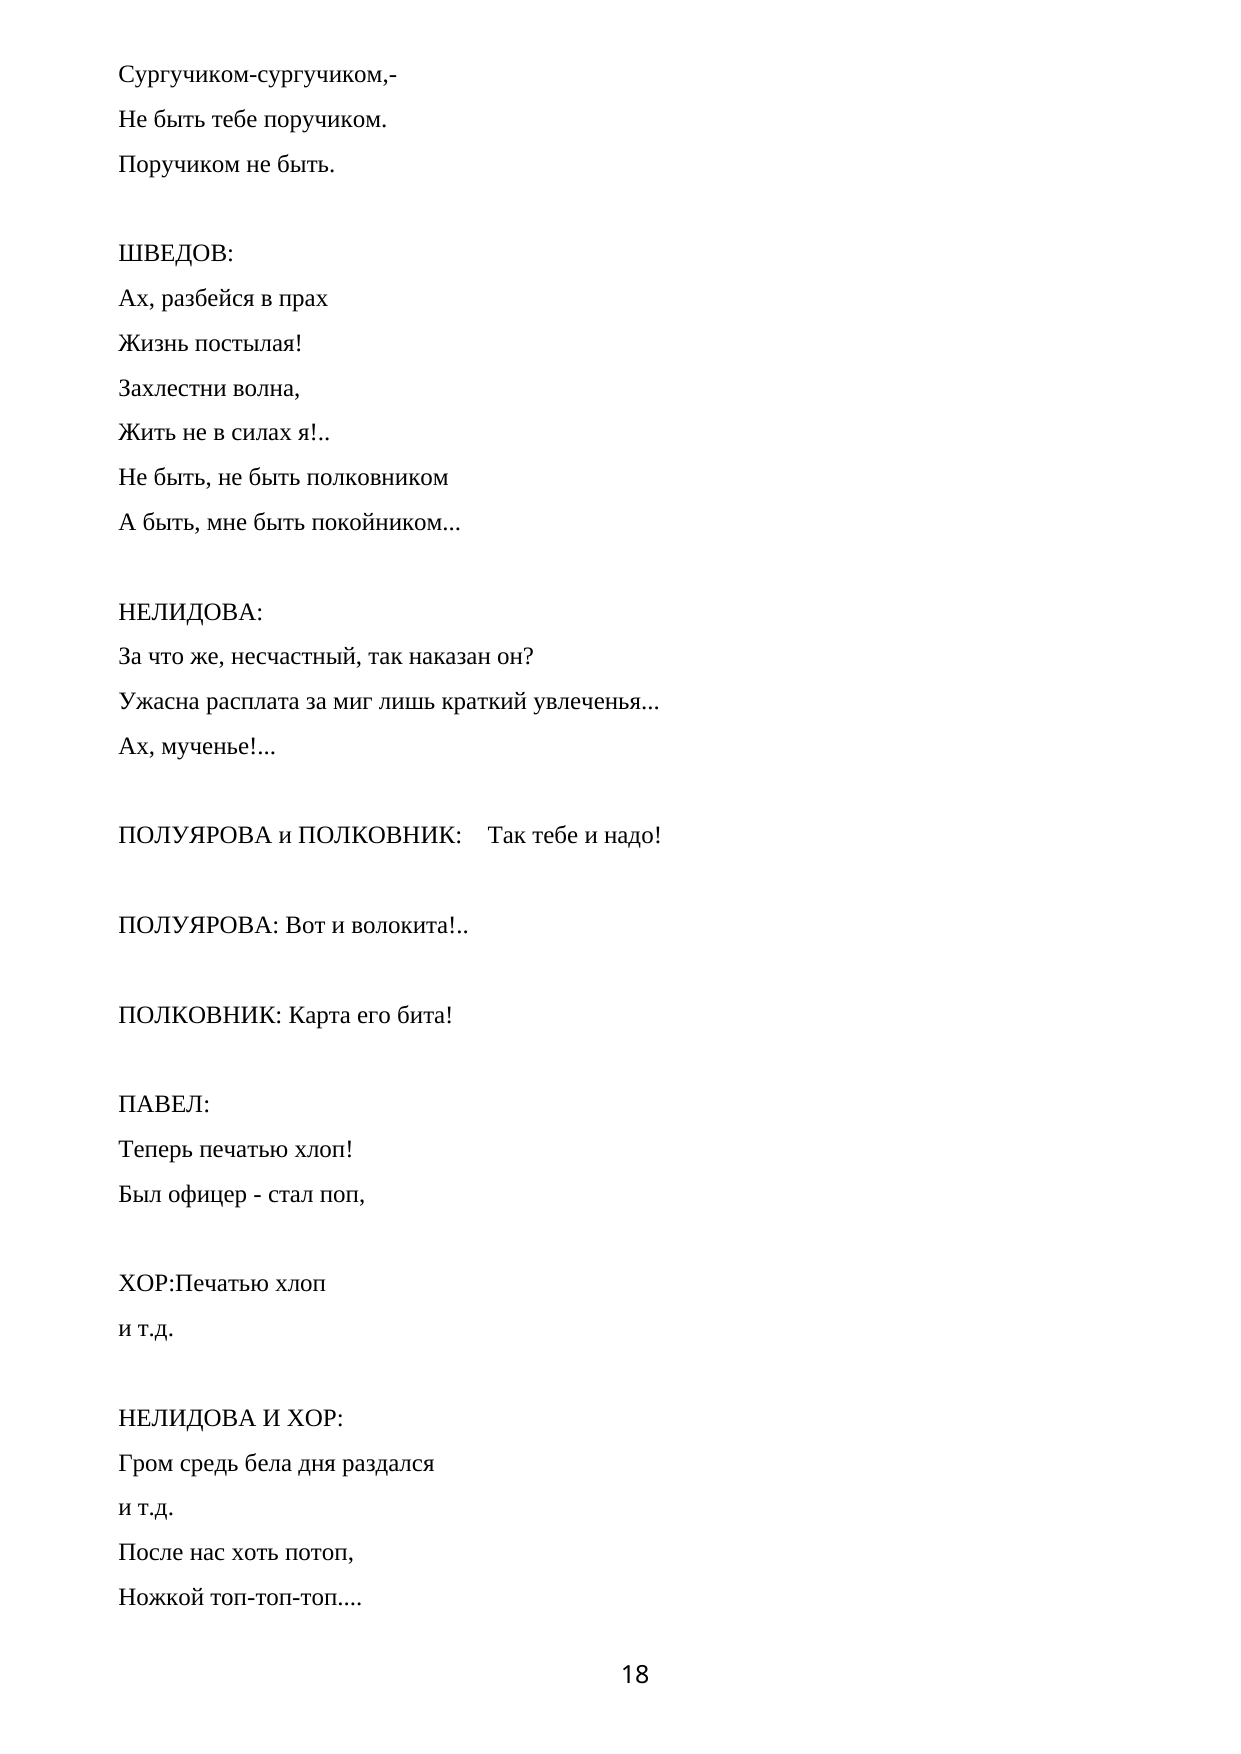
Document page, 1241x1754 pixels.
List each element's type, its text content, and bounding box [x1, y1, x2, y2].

text Теперь печатью хлоп! [118, 1134, 1152, 1163]
text Не быть тебе поручиком. [118, 104, 1152, 133]
text Не быть, не быть полковником [118, 462, 1152, 491]
text ПОЛКОВНИК: Карта его бита! [118, 1000, 1152, 1028]
text Жить не в силах я!.. [118, 417, 1152, 446]
text Ужасна расплата за миг лишь краткий увлеченья... [118, 686, 1152, 715]
text Был офицер - стал поп, [118, 1179, 1152, 1208]
text Захлестни волна, [118, 373, 1152, 401]
text Ножкой топ-топ-топ.... [118, 1582, 1152, 1611]
text Жизнь постылая! [118, 328, 1152, 357]
text и т.д. [118, 1313, 1152, 1342]
text А быть, мне быть покойником... [118, 507, 1152, 536]
text ШВЕДОВ: [118, 238, 1152, 267]
text Ах, разбейся в прах [118, 283, 1152, 312]
text ПАВЕЛ: [118, 1089, 1152, 1118]
text ПОЛУЯРОВА и ПОЛКОВНИК: Так тебе и надо! [118, 821, 1152, 849]
text и т.д. [118, 1492, 1152, 1521]
text Поручиком не быть. [118, 149, 1152, 177]
text ХОР:Печатью хлоп [118, 1268, 1152, 1297]
text НЕЛИДОВА И ХОР: [118, 1403, 1152, 1432]
text Ах, мученье!... [118, 731, 1152, 760]
text НЕЛИДОВА: [118, 597, 1152, 625]
text После нас хоть потоп, [118, 1537, 1152, 1566]
text За что же, несчастный, так наказан он? [118, 641, 1152, 670]
text ПОЛУЯРОВА: Вот и волокита!.. [118, 910, 1152, 939]
text Сургучиком-сургучиком,- [118, 59, 1152, 88]
text Гром средь бела дня раздался [118, 1448, 1152, 1476]
